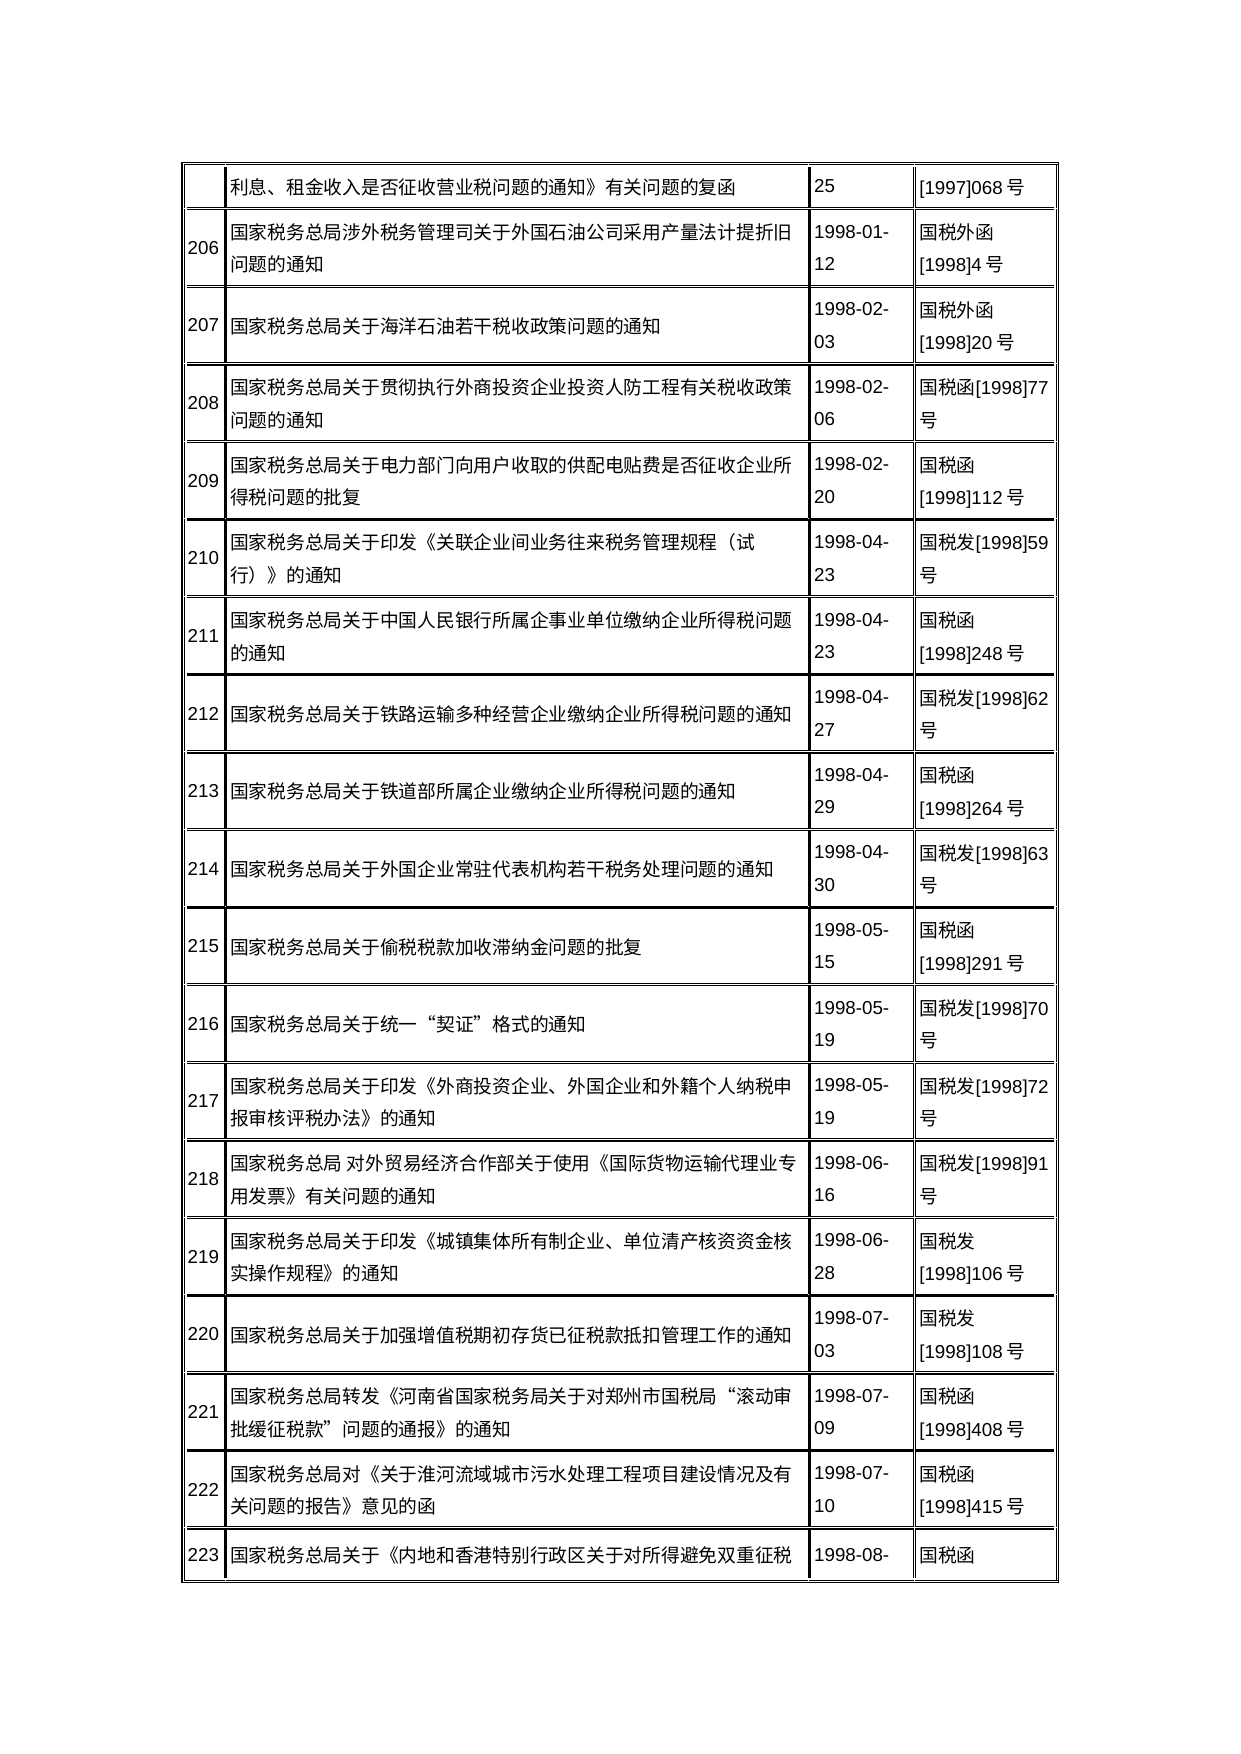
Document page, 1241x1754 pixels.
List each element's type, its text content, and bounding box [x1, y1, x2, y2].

table_cell 1998-04-29 [811, 754, 913, 828]
table_cell 213 [183, 750, 225, 828]
table_cell 国家税务总局关于贯彻执行外商投资企业投资人防工程有关税收政策问题的通知 [227, 366, 808, 440]
table_cell 205 [185, 165, 225, 207]
table_cell 国家税务总局关于铁路运输多种经营企业缴纳企业所得税问题的通知 [227, 676, 808, 750]
table_cell 国家税务总局关于印发《城镇集体所有制企业、单位清产核资资金核实操作规程》的通知 [227, 1219, 808, 1293]
table_cell 国家税务总局涉外税务管理司关于外国石油公司采用产量法计提折旧问题的通知 [227, 210, 808, 285]
table_cell 1998-05-19 [811, 1064, 913, 1138]
table_cell 210 [183, 518, 224, 595]
table_cell 218 [183, 1138, 225, 1216]
table_cell 国家税务总局关于海洋石油若干税收政策问题的通知 [227, 288, 808, 362]
table_cell 220 [183, 1294, 224, 1371]
table_cell 国家税务总局关于印发《外商投资企业、外国企业和外籍个人纳税申报审核评税办法》的通知 [227, 1064, 808, 1138]
table_cell 1998-04-30 [811, 831, 913, 906]
table_cell 国家税务总局关于偷税税款加收滞纳金问题的批复 [227, 909, 808, 983]
table_cell 1997-12-25 [809, 165, 914, 207]
table_cell 国税外函[1997]068号 [915, 165, 1056, 207]
table_cell 1998-04-27 [811, 676, 913, 750]
table_cell 1998-05-19 [811, 986, 913, 1061]
table_cell 1998-07-09 [811, 1375, 913, 1449]
table_cell 国税函[1998]248号 [916, 595, 1056, 673]
table_cell 1998-04-23 [811, 521, 913, 595]
table_cell 223 [183, 1526, 225, 1579]
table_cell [225, 163, 809, 207]
table_cell 国税发[1998]62号 [916, 673, 1056, 750]
table_cell 国税发[1998]59号 [916, 518, 1057, 595]
table_cell 国家税务总局关于加强增值税期初存货已征税款抵扣管理工作的通知 [227, 1297, 808, 1371]
table_cell 国家税务总局对《关于淮河流域城市污水处理工程项目建设情况及有关问题的报告》意见的函 [227, 1452, 808, 1526]
table_cell 国家税务总局关于电力部门向用户收取的供配电贴费是否征收企业所得税问题的批复 [227, 443, 808, 517]
table_cell 国税发[1998]108号 [916, 1294, 1057, 1371]
table_cell 国税函[1998]264号 [915, 750, 1057, 828]
table_cell 国税外函[1998]4号 [916, 207, 1056, 285]
table_cell 国税函[1998]415号 [916, 1449, 1056, 1526]
table_cell 212 [185, 673, 224, 750]
table_cell 1998-05-15 [811, 909, 913, 983]
table_cell 1998-07-10 [811, 1452, 913, 1526]
table_cell 国税发[1998]70号 [916, 983, 1056, 1061]
table_cell 222 [185, 1449, 224, 1526]
table_cell 国家税务总局关于印发《关联企业间业务往来税务管理规程（试行）》的通知 [227, 521, 808, 595]
table_cell 219 [185, 1216, 224, 1293]
table_cell 国家税务总局转发《河南省国家税务局关于对郑州市国税局“滚动审批缓征税款”问题的通报》的通知 [227, 1375, 808, 1449]
table_cell 国税发[1998]106号 [916, 1216, 1056, 1293]
table_cell 216 [185, 983, 224, 1061]
table_cell 国税函[1998]408号 [916, 1371, 1056, 1449]
table_cell 国税函[1998]77号 [916, 362, 1056, 440]
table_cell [225, 1530, 809, 1579]
table_cell 国税发[1998]72号 [916, 1061, 1056, 1138]
table_cell 1998-02-03 [811, 288, 913, 362]
table_cell 209 [185, 440, 224, 517]
table_cell 国家税务总局关于外国企业常驻代表机构若干税务处理问题的通知 [227, 831, 808, 906]
table_cell 1998-02-06 [811, 366, 913, 440]
table_cell 1998-04-23 [811, 598, 913, 673]
table_cell 1998-07-03 [811, 1297, 913, 1371]
table_cell 217 [185, 1061, 224, 1138]
table_cell 国家税务总局关于中国人民银行所属企事业单位缴纳企业所得税问题的通知 [227, 598, 808, 673]
table_cell 221 [185, 1371, 224, 1449]
table_cell 1998-01-12 [811, 210, 913, 285]
table_cell 1998-06-28 [811, 1219, 913, 1293]
table_cell 1998-06-16 [811, 1142, 913, 1216]
table_cell 206 [185, 207, 224, 285]
table_cell 国税函[1998]381号 [915, 1526, 1057, 1579]
table_cell 国税函[1998]112号 [916, 440, 1056, 517]
table_cell 1998-02-20 [811, 443, 913, 517]
table_cell 国税发[1998]91号 [915, 1138, 1057, 1216]
table_cell 国税发[1998]63号 [916, 828, 1056, 906]
table_cell 215 [183, 906, 224, 983]
table_cell 国家税务总局 对外贸易经济合作部关于使用《国际货物运输代理业专用发票》有关问题的通知 [227, 1142, 808, 1216]
table_cell 国家税务总局关于铁道部所属企业缴纳企业所得税问题的通知 [227, 754, 808, 828]
table_cell 207 [185, 285, 224, 362]
table_cell 国税函[1998]291号 [916, 906, 1057, 983]
table_cell 211 [185, 595, 224, 673]
table_cell 国税外函[1998]20号 [916, 285, 1056, 362]
table_cell 1998-08-05 [809, 1530, 914, 1579]
table_cell 214 [185, 828, 224, 906]
table_cell 208 [185, 362, 224, 440]
table_cell 国家税务总局关于统一“契证”格式的通知 [227, 986, 808, 1061]
